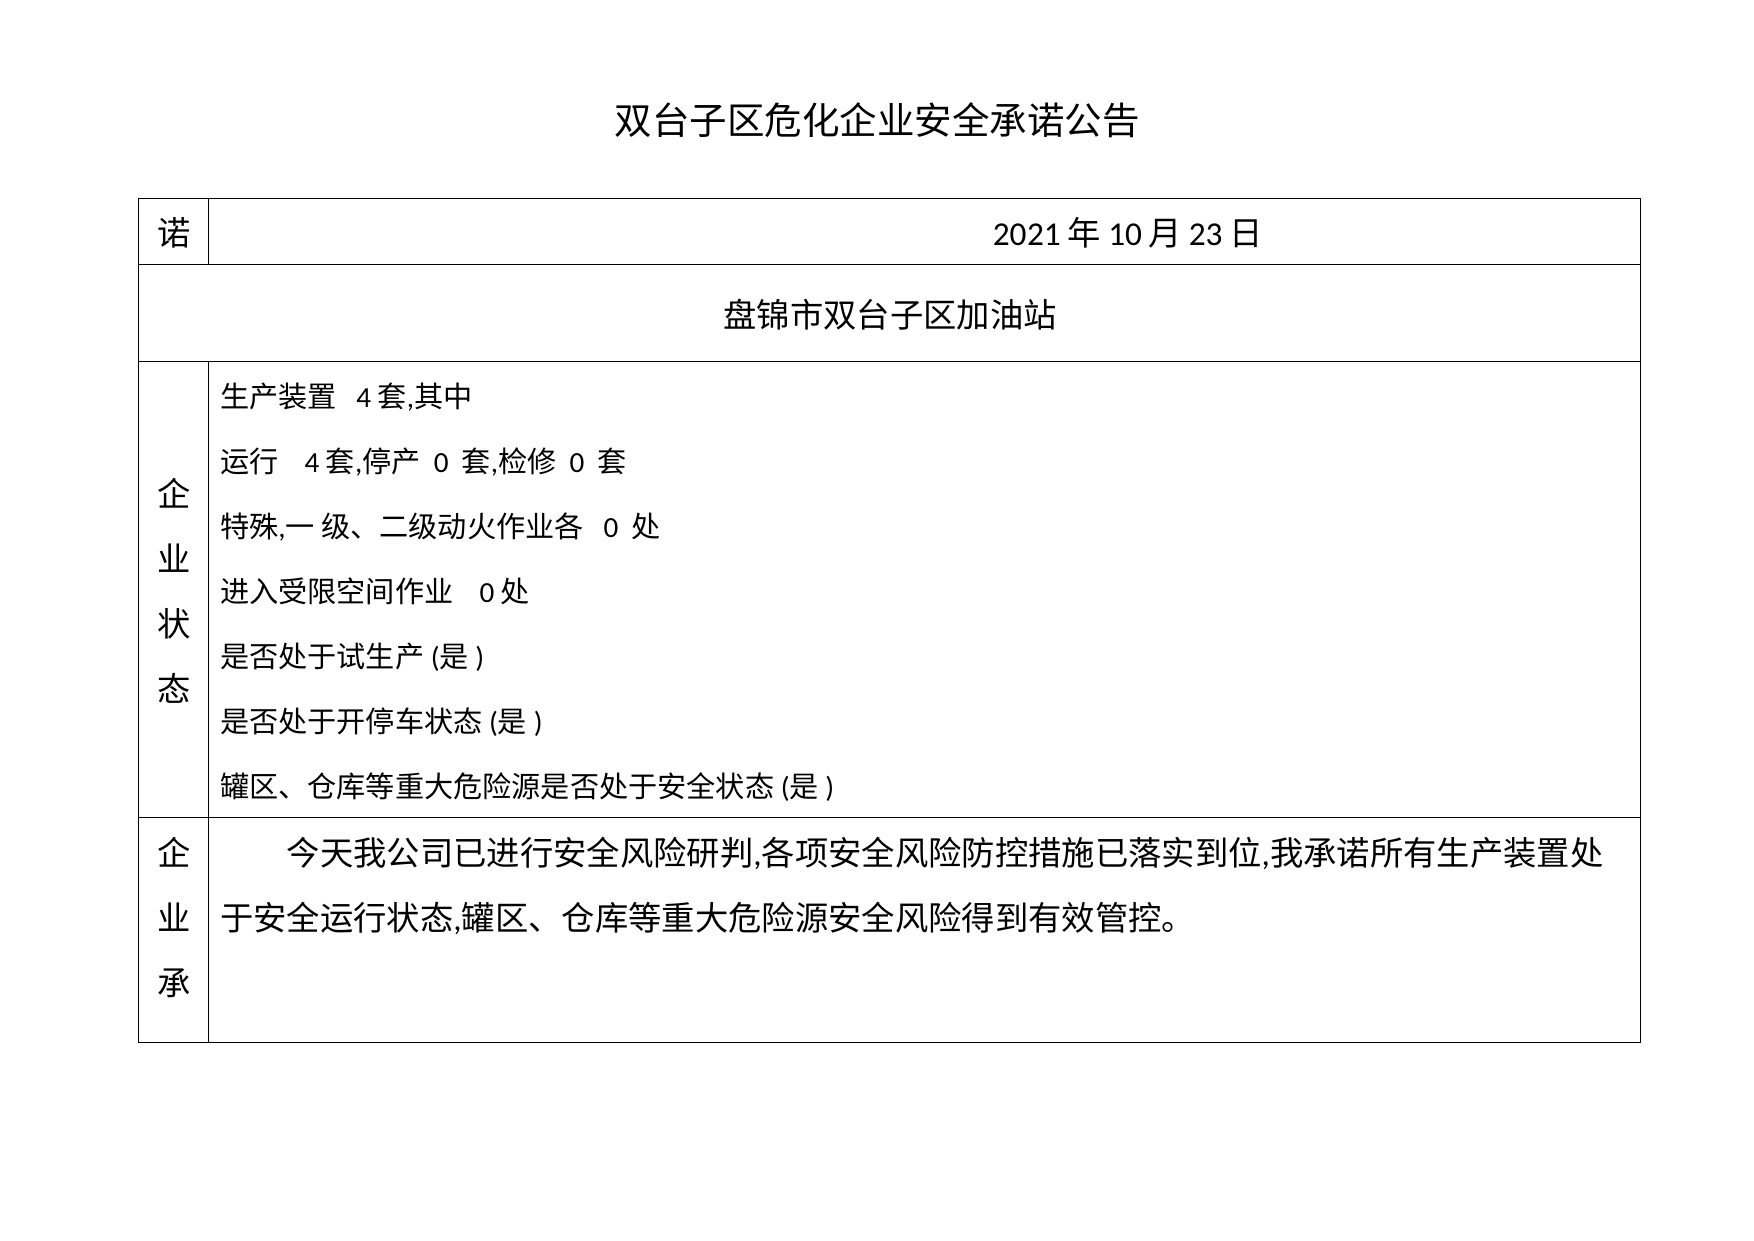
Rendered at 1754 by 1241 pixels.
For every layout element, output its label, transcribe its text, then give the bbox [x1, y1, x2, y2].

table_cell 企业承诺 [139, 818, 208, 1042]
table_cell 企业状态 [139, 362, 208, 817]
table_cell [209, 818, 1640, 1042]
table_cell 企业承诺 [139, 199, 208, 264]
table_cell 盘锦市双台子区加油站 [139, 265, 1640, 361]
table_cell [209, 199, 1640, 264]
table_cell 生产装置 4 套,其中 运行 4 套,停产 0 套,检修 0 套 特殊,一 级、二级动火作业各 0 处 进入受限空间作业 0 处 是否处于试生产 (是 ) 是否处于开停车状态 (是 ) 罐区、仓库等重大危险源是否处于安全状态 (是 ) [209, 362, 1640, 817]
